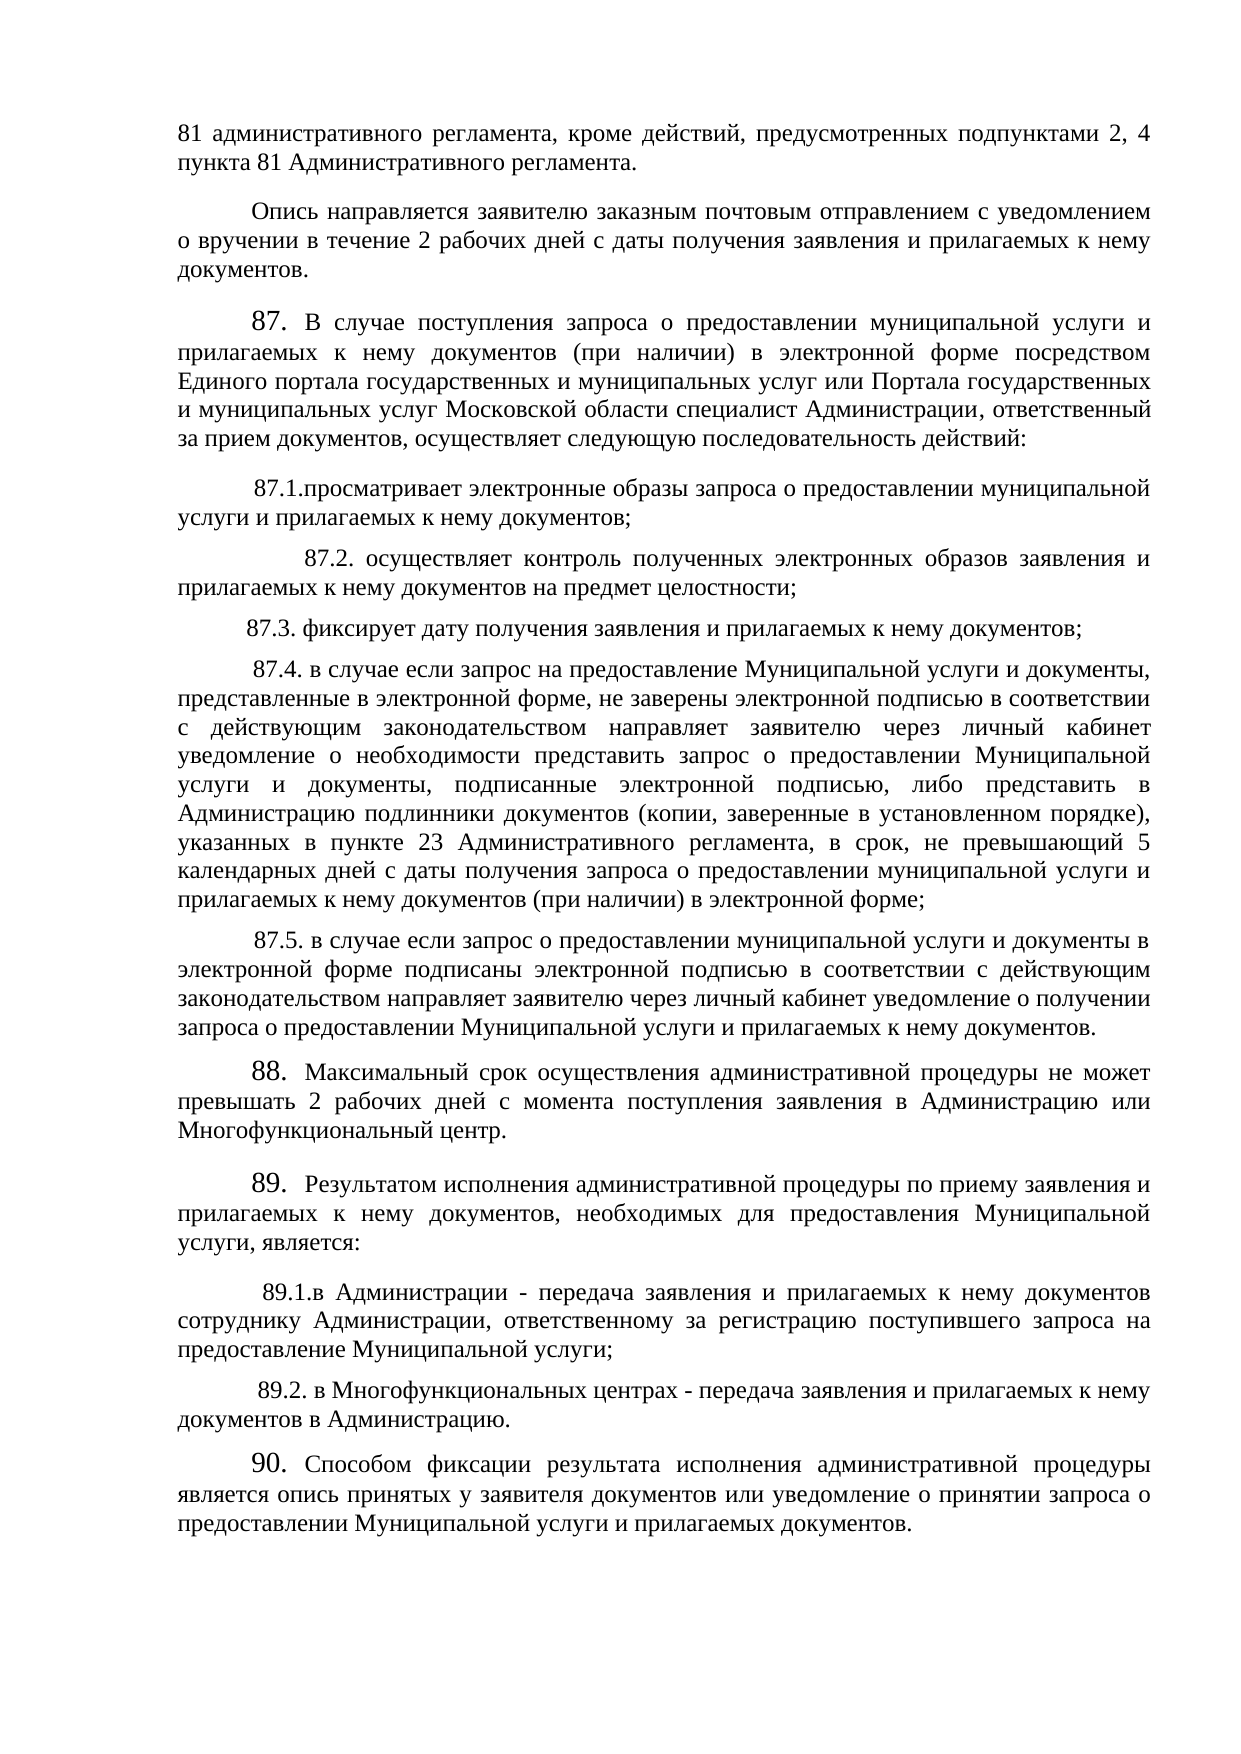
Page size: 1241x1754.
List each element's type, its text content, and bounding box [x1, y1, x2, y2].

list Максимальный срок осуществления административной процедуры не может превышать 2 рабочих дней с момента поступления заявления в Администрацию или Многофункциональный центр. [177, 1053, 1152, 1144]
list В случае поступления запроса о предоставлении муниципальной услуги и прилагаемых к нему документов (при наличии) в электронной форме посредством Единого портала государственных и муниципальных услуг или Портала государственных и муниципальных услуг Московской области специалист Администрации, ответственный за прием документов, осуществляет следующую последовательность действий: [177, 303, 1152, 452]
text 87.1.просматривает электронные образы запроса о предоставлении муниципальной услуги и прилагаемых к нему документов; [177, 473, 1152, 530]
text 87.4. в случае если запрос на предоставление Муниципальной услуги и документы, представленные в электронной форме, не заверены электронной подписью в соответствии с действующим законодательством направляет заявителю через личный кабинет уведомление о необходимости представить запрос о предоставлении Муниципальной услуги и документы, подписанные электронной подписью, либо представить в Администрацию подлинники документов (копии, заверенные в установленном порядке), указанных в пункте 23 Административного регламента, в срок, не превышающий 5 календарных дней с даты получения запроса о предоставлении муниципальной услуги и прилагаемых к нему документов (при наличии) в электронной форме; [177, 654, 1152, 913]
text 87.3. фиксирует дату получения заявления и прилагаемых к нему документов; [177, 613, 1152, 642]
list Способом фиксации результата исполнения административной процедуры является опись принятых у заявителя документов или уведомление о принятии запроса о предоставлении Муниципальной услуги и прилагаемых документов. [177, 1445, 1152, 1536]
text 87.2. осуществляет контроль полученных электронных образов заявления и прилагаемых к нему документов на предмет целостности; [177, 543, 1152, 600]
text 89.1.в Администрации - передача заявления и прилагаемых к нему документов сотруднику Администрации, ответственному за регистрацию поступившего запроса на предоставление Муниципальной услуги; [177, 1277, 1152, 1363]
text 87.5. в случае если запрос о предоставлении муниципальной услуги и документы в электронной форме подписаны электронной подписью в соответствии с действующим законодательством направляет заявителю через личный кабинет уведомление о получении запроса о предоставлении Муниципальной услуги и прилагаемых к нему документов. [177, 925, 1152, 1040]
text Опись направляется заявителю заказным почтовым отправлением с уведомлением о вручении в течение 2 рабочих дней с даты получения заявления и прилагаемых к нему документов. [177, 196, 1152, 283]
list Результатом исполнения административной процедуры по приему заявления и прилагаемых к нему документов, необходимых для предоставления Муниципальной услуги, является: [177, 1165, 1152, 1256]
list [177, 118, 1152, 176]
text 89.2. в Многофункциональных центрах - передача заявления и прилагаемых к нему документов в Администрацию. [177, 1375, 1152, 1433]
